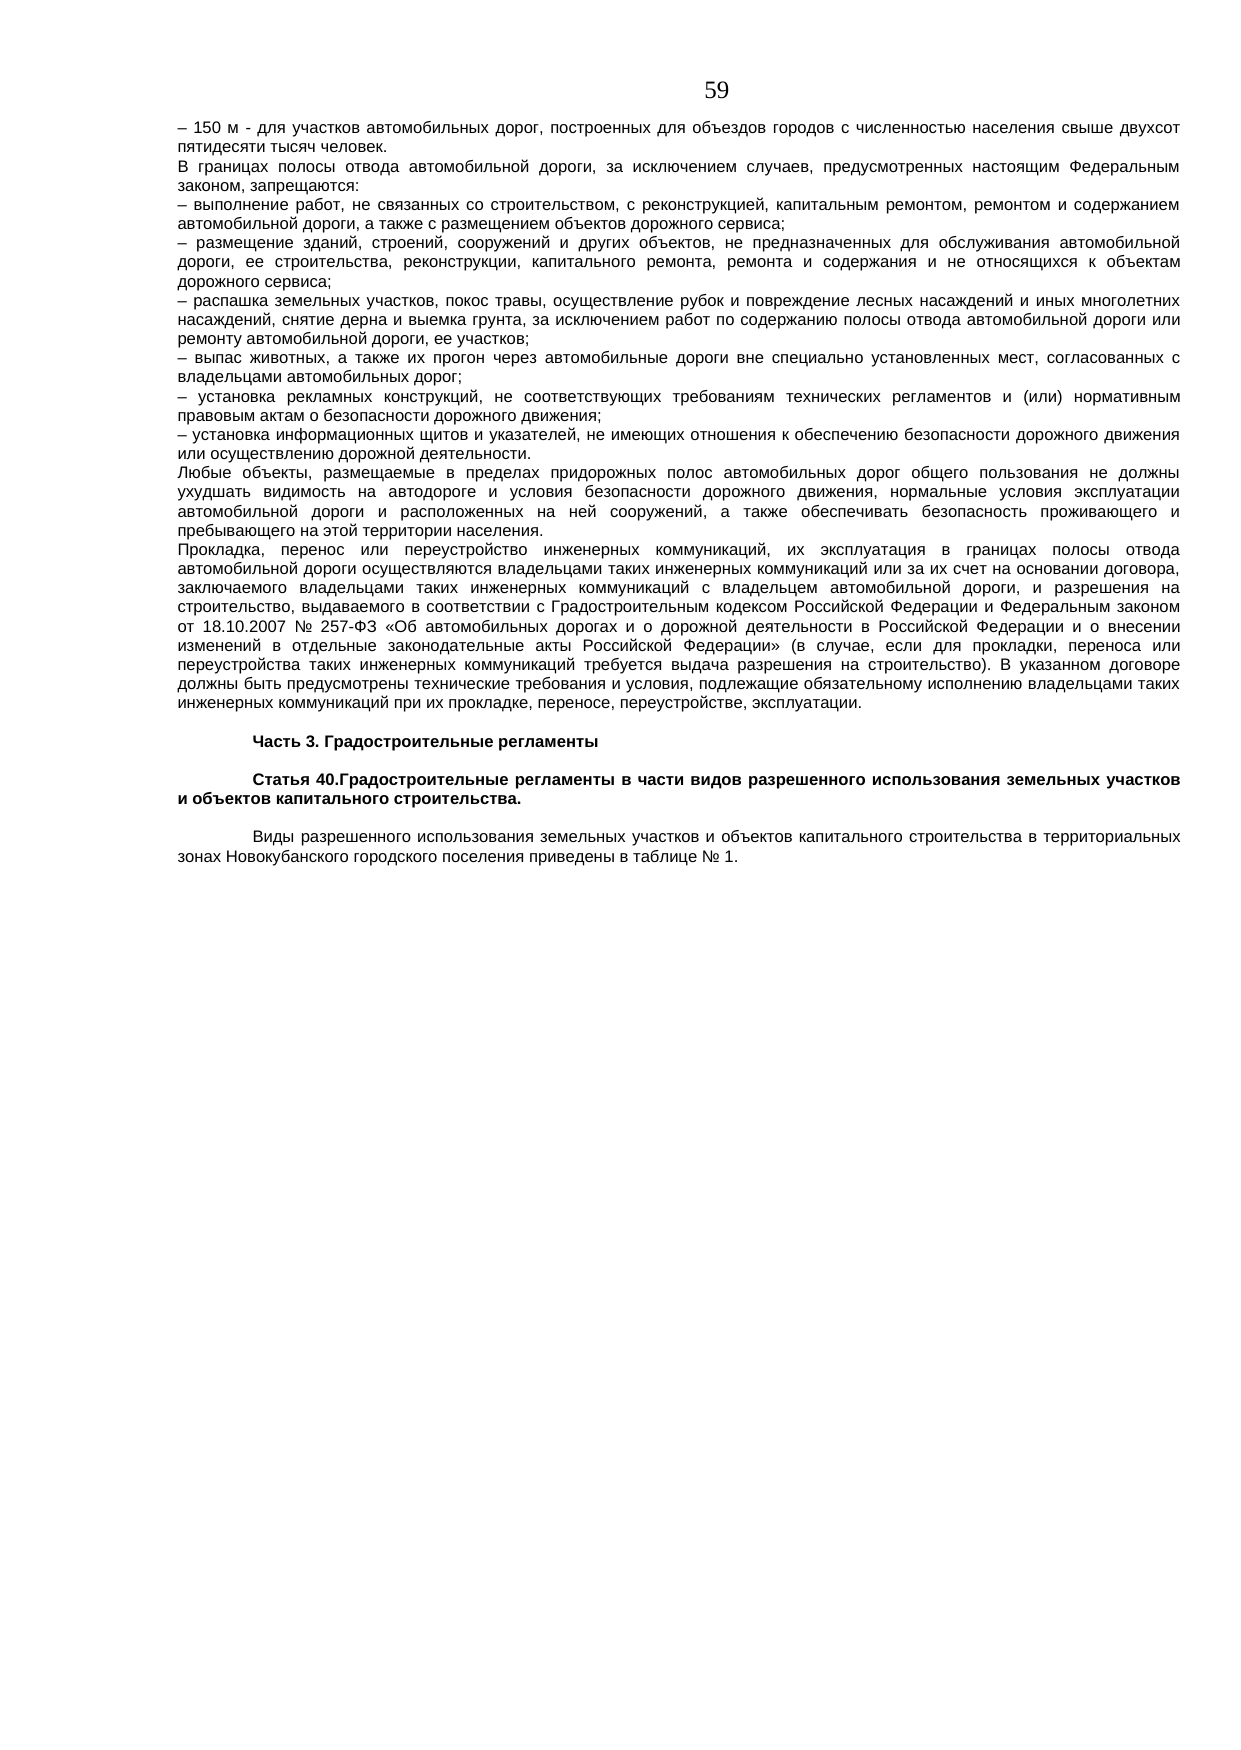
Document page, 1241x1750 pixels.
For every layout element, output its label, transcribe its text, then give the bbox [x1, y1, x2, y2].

text – 150 м - для участков автомобильных дорог, построенных для объездов городов с численностью населения свыше двухсот пятидесяти тысяч человек. [177, 118, 1181, 156]
text Прокладка, перенос или переустройство инженерных коммуникаций, их эксплуатация в границах полосы отвода автомобильной дороги осуществляются владельцами таких инженерных коммуникаций или за их счет на основании договора, заключаемого владельцами таких инженерных коммуникаций с владельцем автомобильной дороги, и разрешения на строительство, выдаваемого в соответствии с Градостроительным кодексом Российской Федерации и Федеральным законом от 18.10.2007 № 257-ФЗ «Об автомобильных дорогах и о дорожной деятельности в Российской Федерации и о внесении изменений в отдельные законодательные акты Российской Федерации» (в случае, если для прокладки, переноса или переустройства таких инженерных коммуникаций требуется выдача разрешения на строительство). В указанном договоре должны быть предусмотрены технические требования и условия, подлежащие обязательному исполнению владельцами таких инженерных коммуникаций при их прокладке, переносе, переустройстве, эксплуатации. [177, 540, 1181, 712]
text Виды разрешенного использования земельных участков и объектов капитального строительства в территориальных зонах Новокубанского городского поселения приведены в таблице № 1. [177, 827, 1181, 866]
text – выполнение работ, не связанных со строительством, с реконструкцией, капитальным ремонтом, ремонтом и содержанием автомобильной дороги, а также с размещением объектов дорожного сервиса; [177, 195, 1181, 233]
text – выпас животных, а также их прогон через автомобильные дороги вне специально установленных мест, согласованных с владельцами автомобильных дорог; [177, 348, 1181, 386]
text – установка рекламных конструкций, не соответствующих требованиям технических регламентов и (или) нормативным правовым актам о безопасности дорожного движения; [177, 386, 1181, 425]
text – размещение зданий, строений, сооружений и других объектов, не предназначенных для обслуживания автомобильной дороги, ее строительства, реконструкции, капитального ремонта, ремонта и содержания и не относящихся к объектам дорожного сервиса; [177, 233, 1181, 291]
text – распашка земельных участков, покос травы, осуществление рубок и повреждение лесных насаждений и иных многолетних насаждений, снятие дерна и выемка грунта, за исключением работ по содержанию полосы отвода автомобильной дороги или ремонту автомобильной дороги, ее участков; [177, 291, 1181, 348]
text Часть 3. Градостроительные регламенты [177, 731, 1181, 751]
text Статья 40.Градостроительные регламенты в части видов разрешенного использования земельных участков и объектов капитального строительства. [177, 770, 1181, 808]
text – установка информационных щитов и указателей, не имеющих отношения к обеспечению безопасности дорожного движения или осуществлению дорожной деятельности. [177, 425, 1181, 463]
text В границах полосы отвода автомобильной дороги, за исключением случаев, предусмотренных настоящим Федеральным законом, запрещаются: [177, 156, 1181, 195]
text Любые объекты, размещаемые в пределах придорожных полос автомобильных дорог общего пользования не должны ухудшать видимость на автодороге и условия безопасности дорожного движения, нормальные условия эксплуатации автомобильной дороги и расположенных на ней сооружений, а также обеспечивать безопасность проживающего и пребывающего на этой территории населения. [177, 463, 1181, 540]
